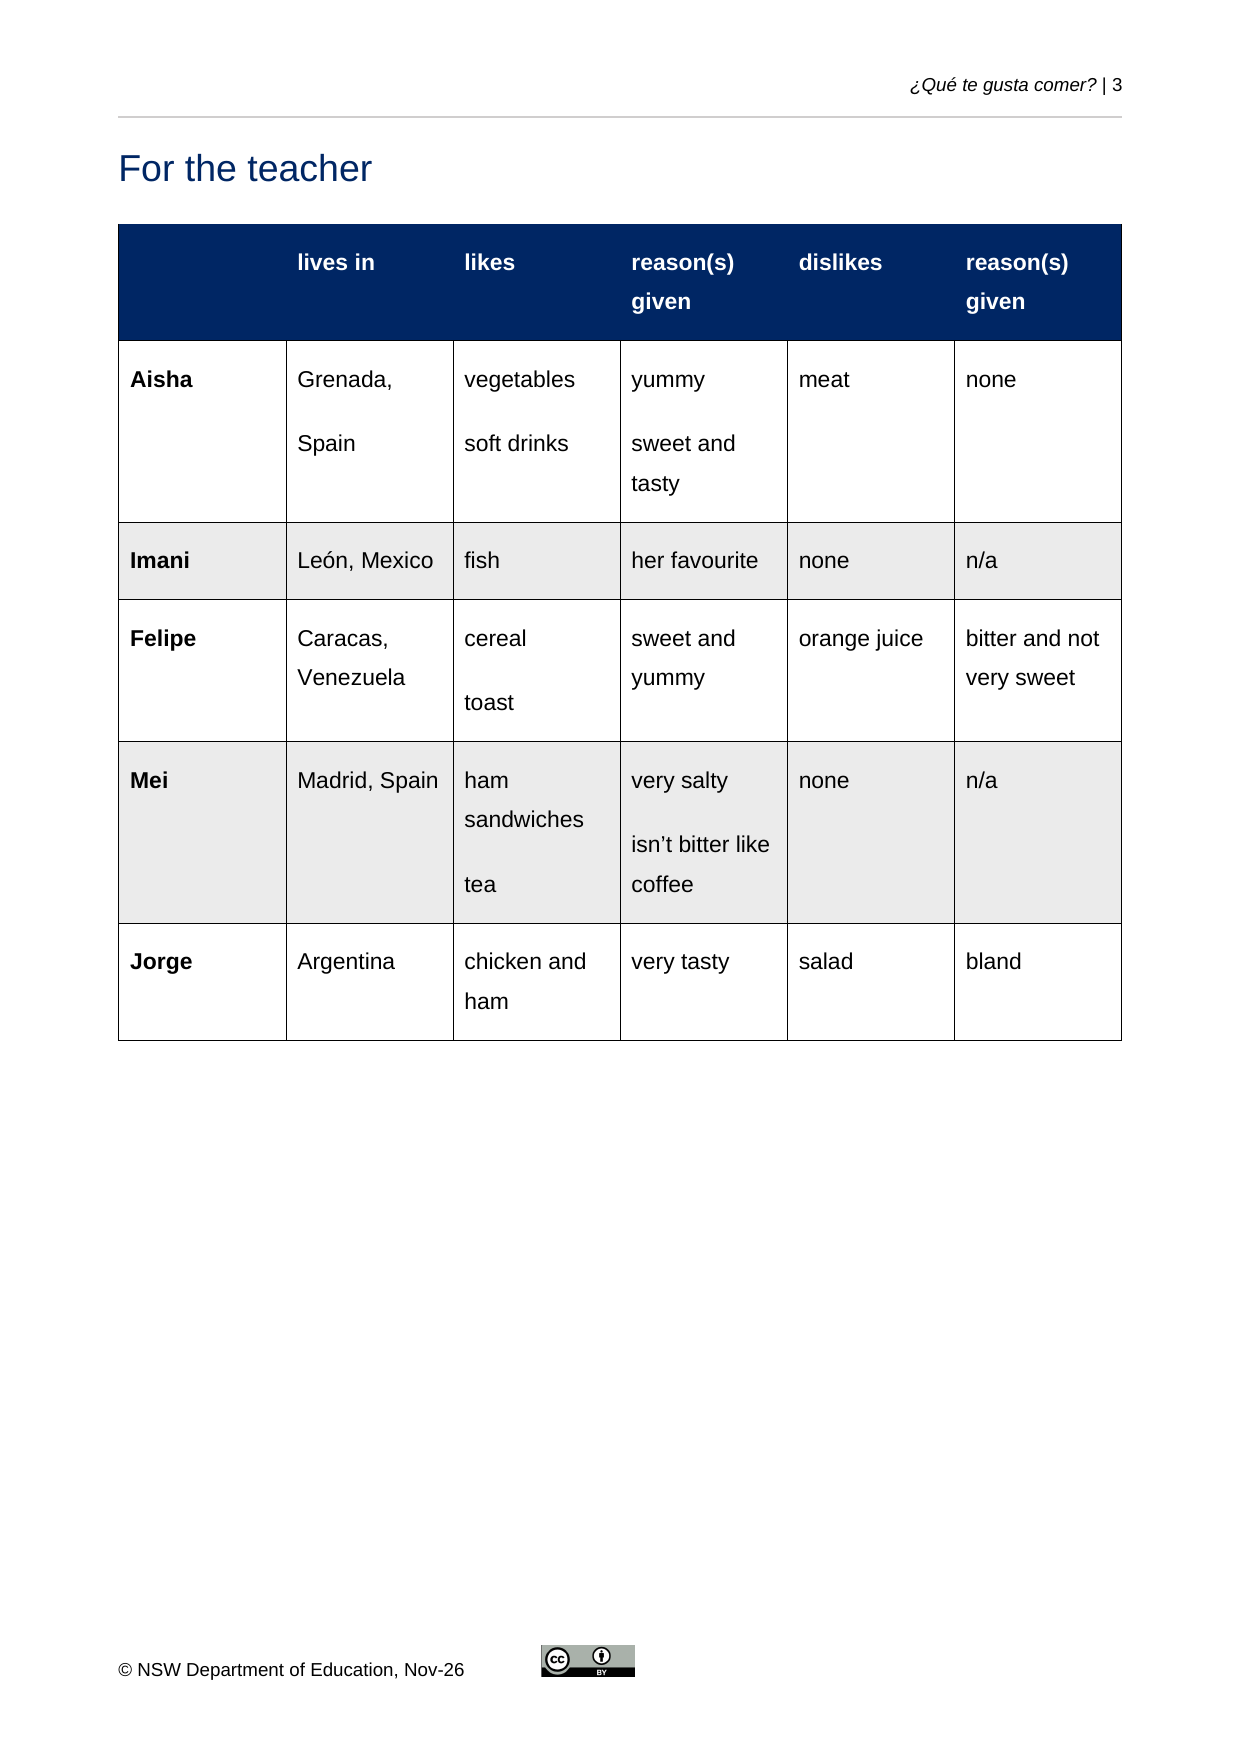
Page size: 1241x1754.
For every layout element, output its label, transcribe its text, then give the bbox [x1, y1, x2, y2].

table_cell yummy sweet and tasty [621, 341, 787, 522]
subtitle For the teacher [118, 147, 1122, 190]
table_cell none [788, 742, 954, 923]
table_cell bitter and not very sweet [955, 600, 1121, 741]
table_cell cereal toast [454, 600, 620, 741]
table_cell León, Mexico [287, 523, 453, 599]
table_header dislikes [787, 224, 954, 340]
table_cell very salty isn’t bitter like coffee [621, 742, 787, 923]
table_cell none [788, 523, 954, 599]
table_cell salad [788, 924, 954, 1039]
table_header likes [453, 224, 620, 340]
table_cell meat [788, 341, 954, 522]
table_cell Felipe [119, 600, 286, 741]
table_cell n/a [955, 742, 1121, 923]
picture [541, 1645, 635, 1677]
table_cell Argentina [287, 924, 453, 1039]
table_cell Imani [119, 523, 286, 599]
table_cell Madrid, Spain [287, 742, 453, 923]
table_cell ham sandwiches tea [454, 742, 620, 923]
table_cell very tasty [621, 924, 787, 1039]
table_cell vegetables soft drinks [454, 341, 620, 522]
table_header reason(s) given [620, 224, 787, 340]
table_cell chicken and ham [454, 924, 620, 1039]
table_header [119, 224, 286, 340]
table_header lives in [286, 224, 453, 340]
table_cell her favourite [621, 523, 787, 599]
table_cell orange juice [788, 600, 954, 741]
table_cell bland [955, 924, 1121, 1039]
table_header reason(s) given [954, 224, 1121, 340]
table_cell Jorge [119, 924, 286, 1039]
table_cell sweet and yummy [621, 600, 787, 741]
table_cell n/a [955, 523, 1121, 599]
table_cell Mei [119, 742, 286, 923]
table_cell Aisha [119, 341, 286, 522]
table_cell Grenada, Spain [287, 341, 453, 522]
table_cell Caracas, Venezuela [287, 600, 453, 741]
table_cell fish [454, 523, 620, 599]
table_cell none [955, 341, 1121, 522]
